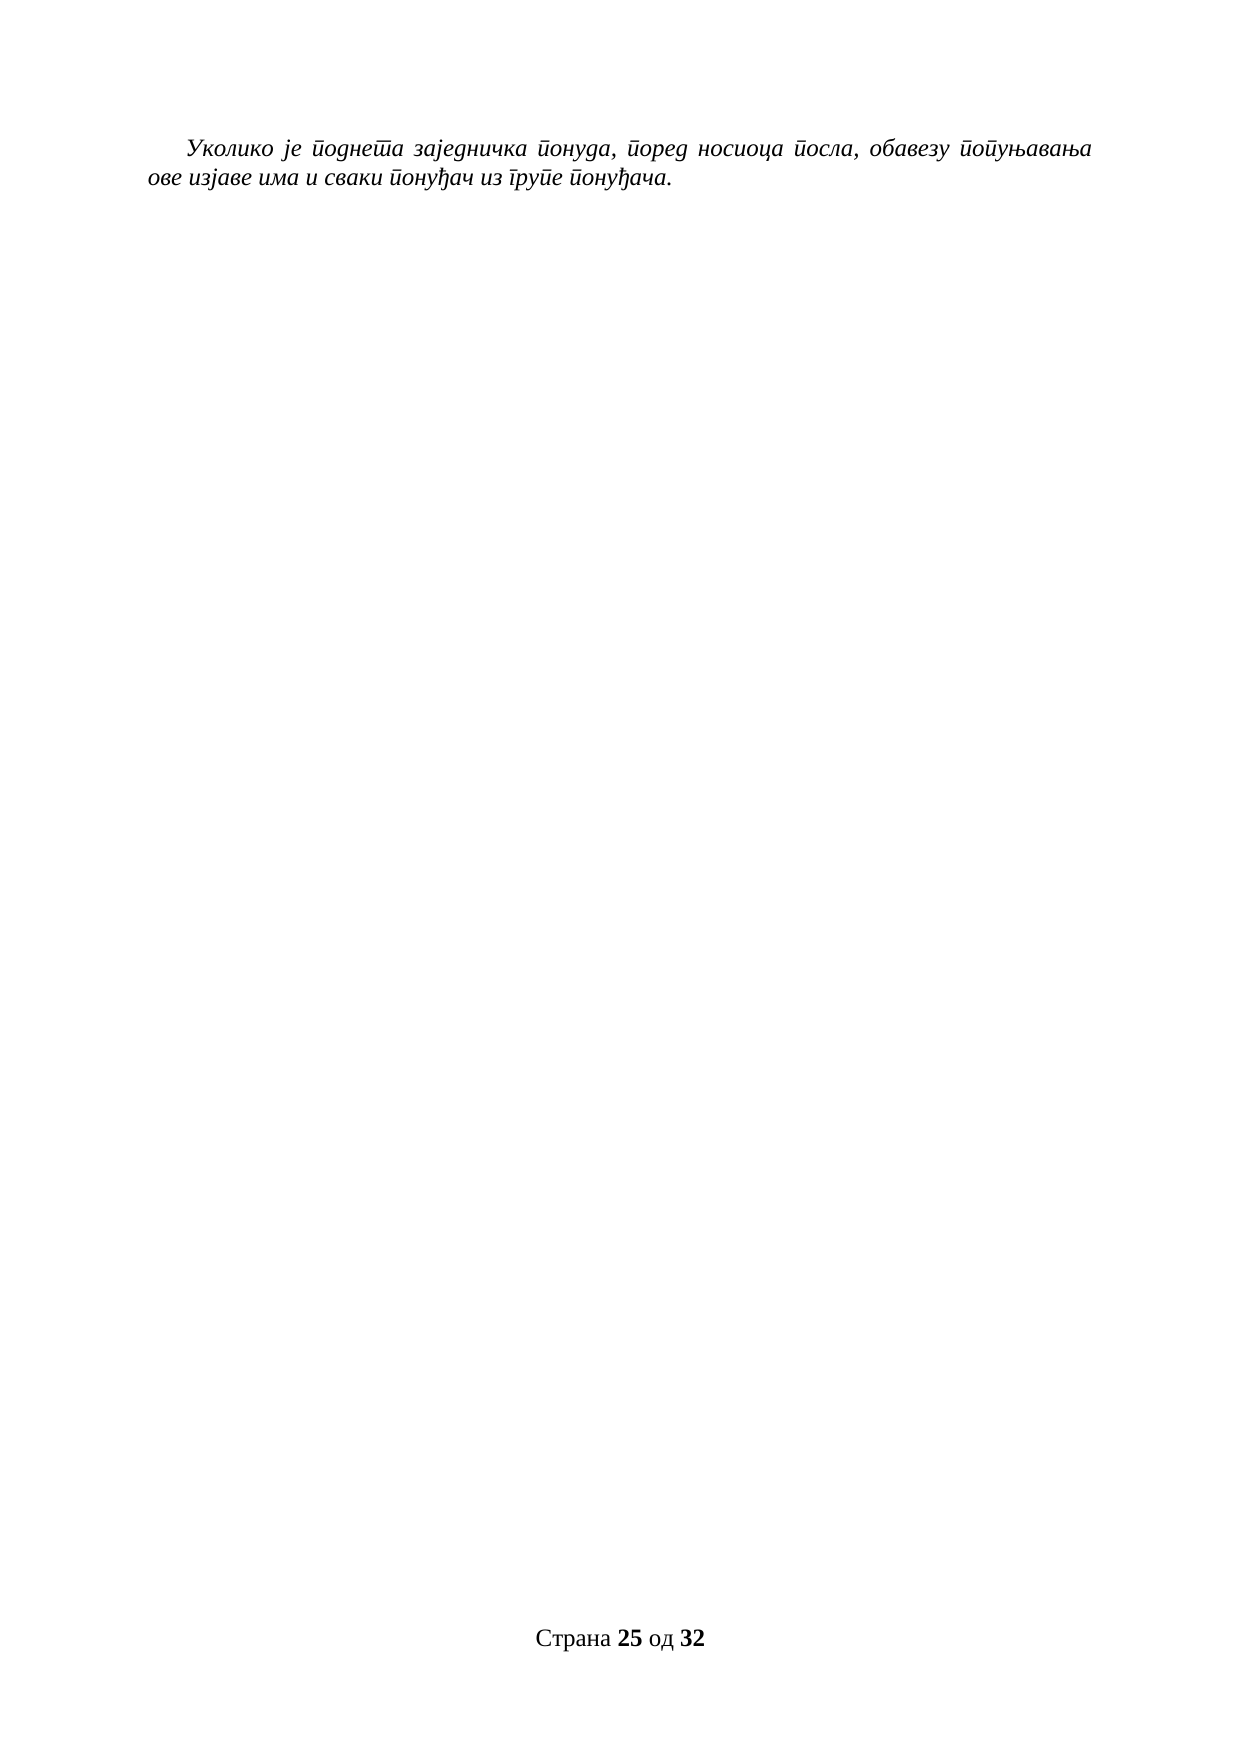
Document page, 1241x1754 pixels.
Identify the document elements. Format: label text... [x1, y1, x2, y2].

text Уколико је поднета заједничка понуда, поред носиоца посла, обавезу попуњавања ове изјаве има и сваки понуђач из групе понуђача. [148, 133, 1092, 190]
